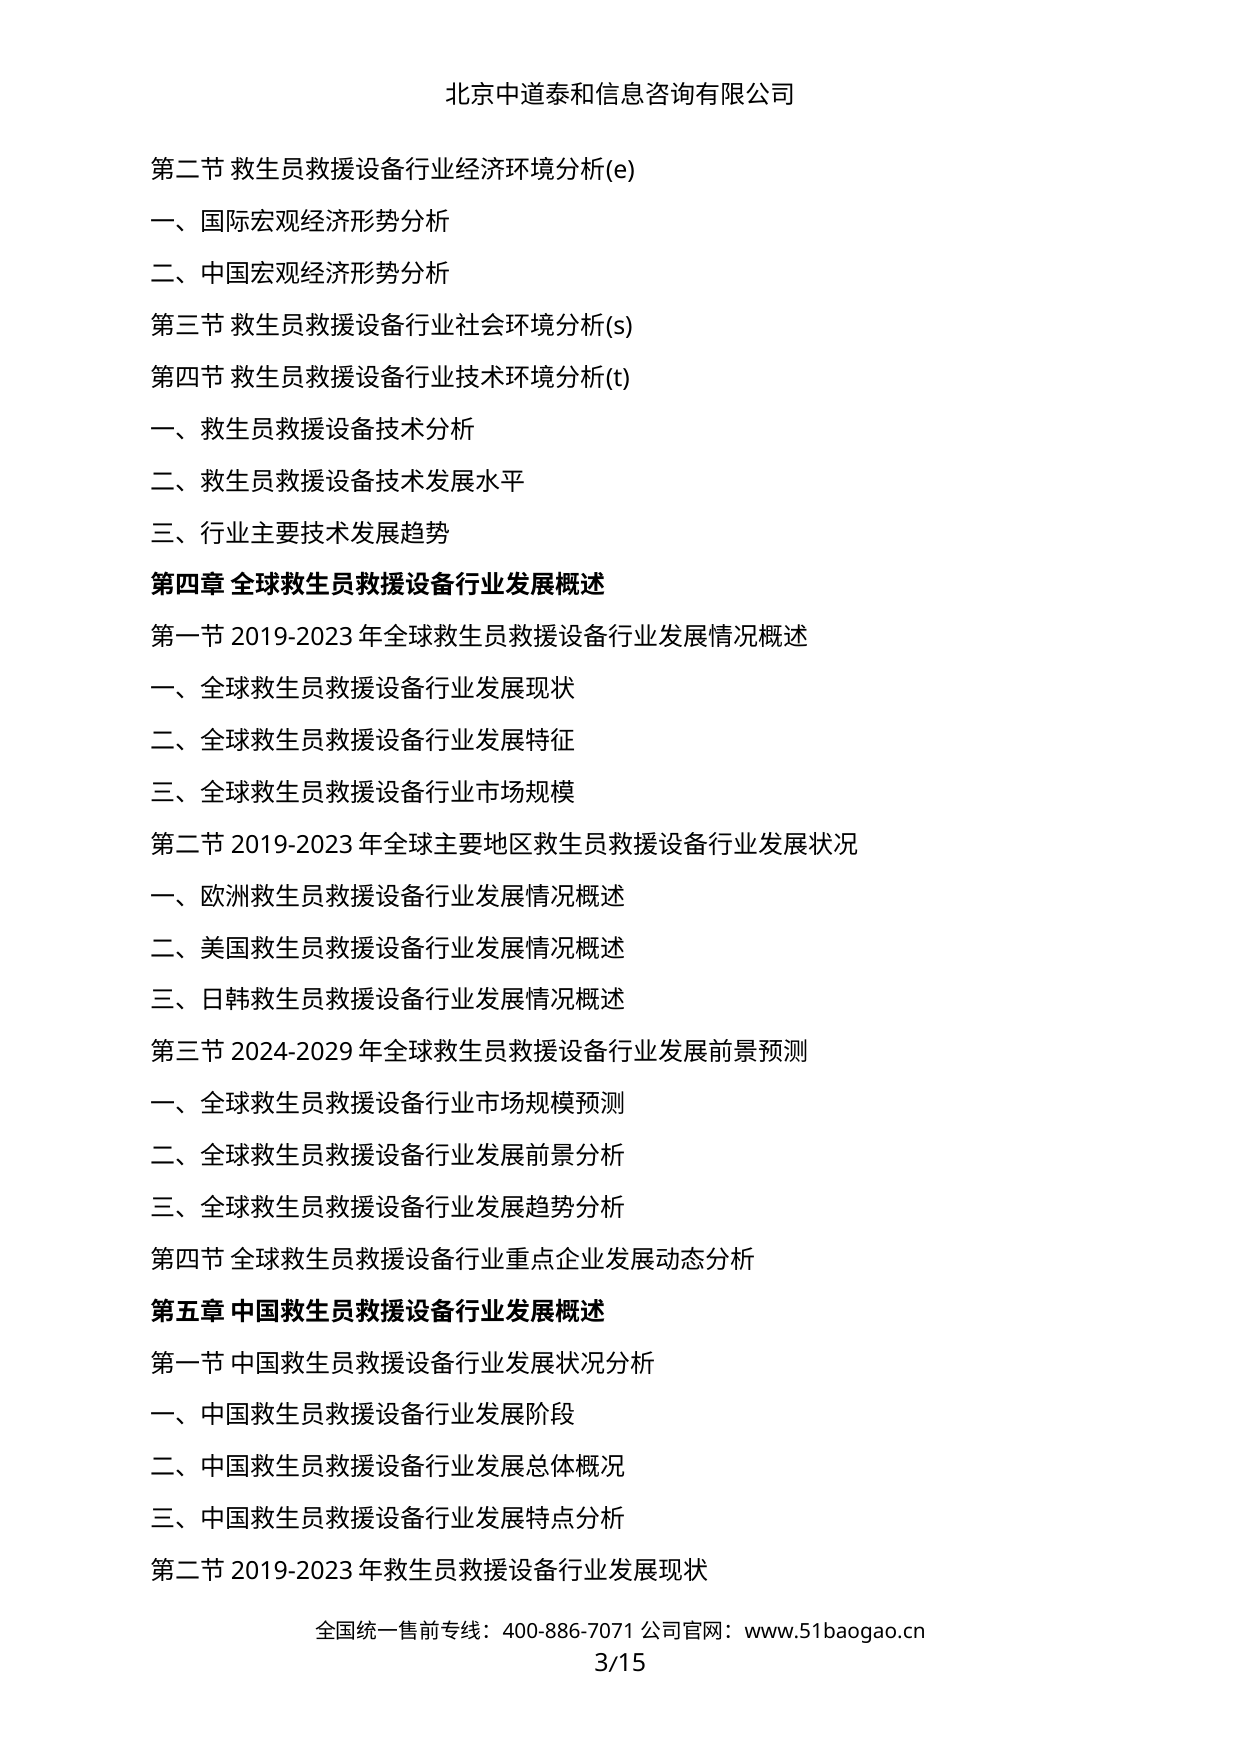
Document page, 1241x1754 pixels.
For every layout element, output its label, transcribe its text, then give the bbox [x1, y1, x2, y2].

text 二、中国宏观经济形势分析 [150, 254, 1090, 290]
text 一、全球救生员救援设备行业发展现状 [150, 669, 1090, 705]
text 三、中国救生员救援设备行业发展特点分析 [150, 1499, 1090, 1535]
text 三、全球救生员救援设备行业发展趋势分析 [150, 1187, 1090, 1224]
text 第四章 全球救生员救援设备行业发展概述 [150, 565, 1090, 601]
text 二、全球救生员救援设备行业发展特征 [150, 721, 1090, 757]
text 第二节 2019-2023年全球主要地区救生员救援设备行业发展状况 [150, 824, 1090, 861]
text 第三节 2024-2029年全球救生员救援设备行业发展前景预测 [150, 1032, 1090, 1068]
text 一、欧洲救生员救援设备行业发展情况概述 [150, 876, 1090, 912]
text 第一节 2019-2023年全球救生员救援设备行业发展情况概述 [150, 617, 1090, 653]
text 一、全球救生员救援设备行业市场规模预测 [150, 1084, 1090, 1120]
text 第二节 救生员救援设备行业经济环境分析(e) [150, 150, 1090, 186]
text 第二节 2019-2023年救生员救援设备行业发展现状 [150, 1551, 1090, 1587]
text 一、救生员救援设备技术分析 [150, 409, 1090, 446]
text 一、中国救生员救援设备行业发展阶段 [150, 1395, 1090, 1431]
text 第五章 中国救生员救援设备行业发展概述 [150, 1291, 1090, 1327]
text 第四节 全球救生员救援设备行业重点企业发展动态分析 [150, 1239, 1090, 1276]
text 二、中国救生员救援设备行业发展总体概况 [150, 1447, 1090, 1483]
text 一、国际宏观经济形势分析 [150, 202, 1090, 238]
text 第一节 中国救生员救援设备行业发展状况分析 [150, 1343, 1090, 1379]
text 第三节 救生员救援设备行业社会环境分析(s) [150, 306, 1090, 342]
text 二、救生员救援设备技术发展水平 [150, 461, 1090, 497]
text 二、全球救生员救援设备行业发展前景分析 [150, 1136, 1090, 1172]
text 三、日韩救生员救援设备行业发展情况概述 [150, 980, 1090, 1016]
text 第四节 救生员救援设备行业技术环境分析(t) [150, 357, 1090, 394]
text 三、全球救生员救援设备行业市场规模 [150, 772, 1090, 809]
text 二、美国救生员救援设备行业发展情况概述 [150, 928, 1090, 964]
text 三、行业主要技术发展趋势 [150, 513, 1090, 549]
